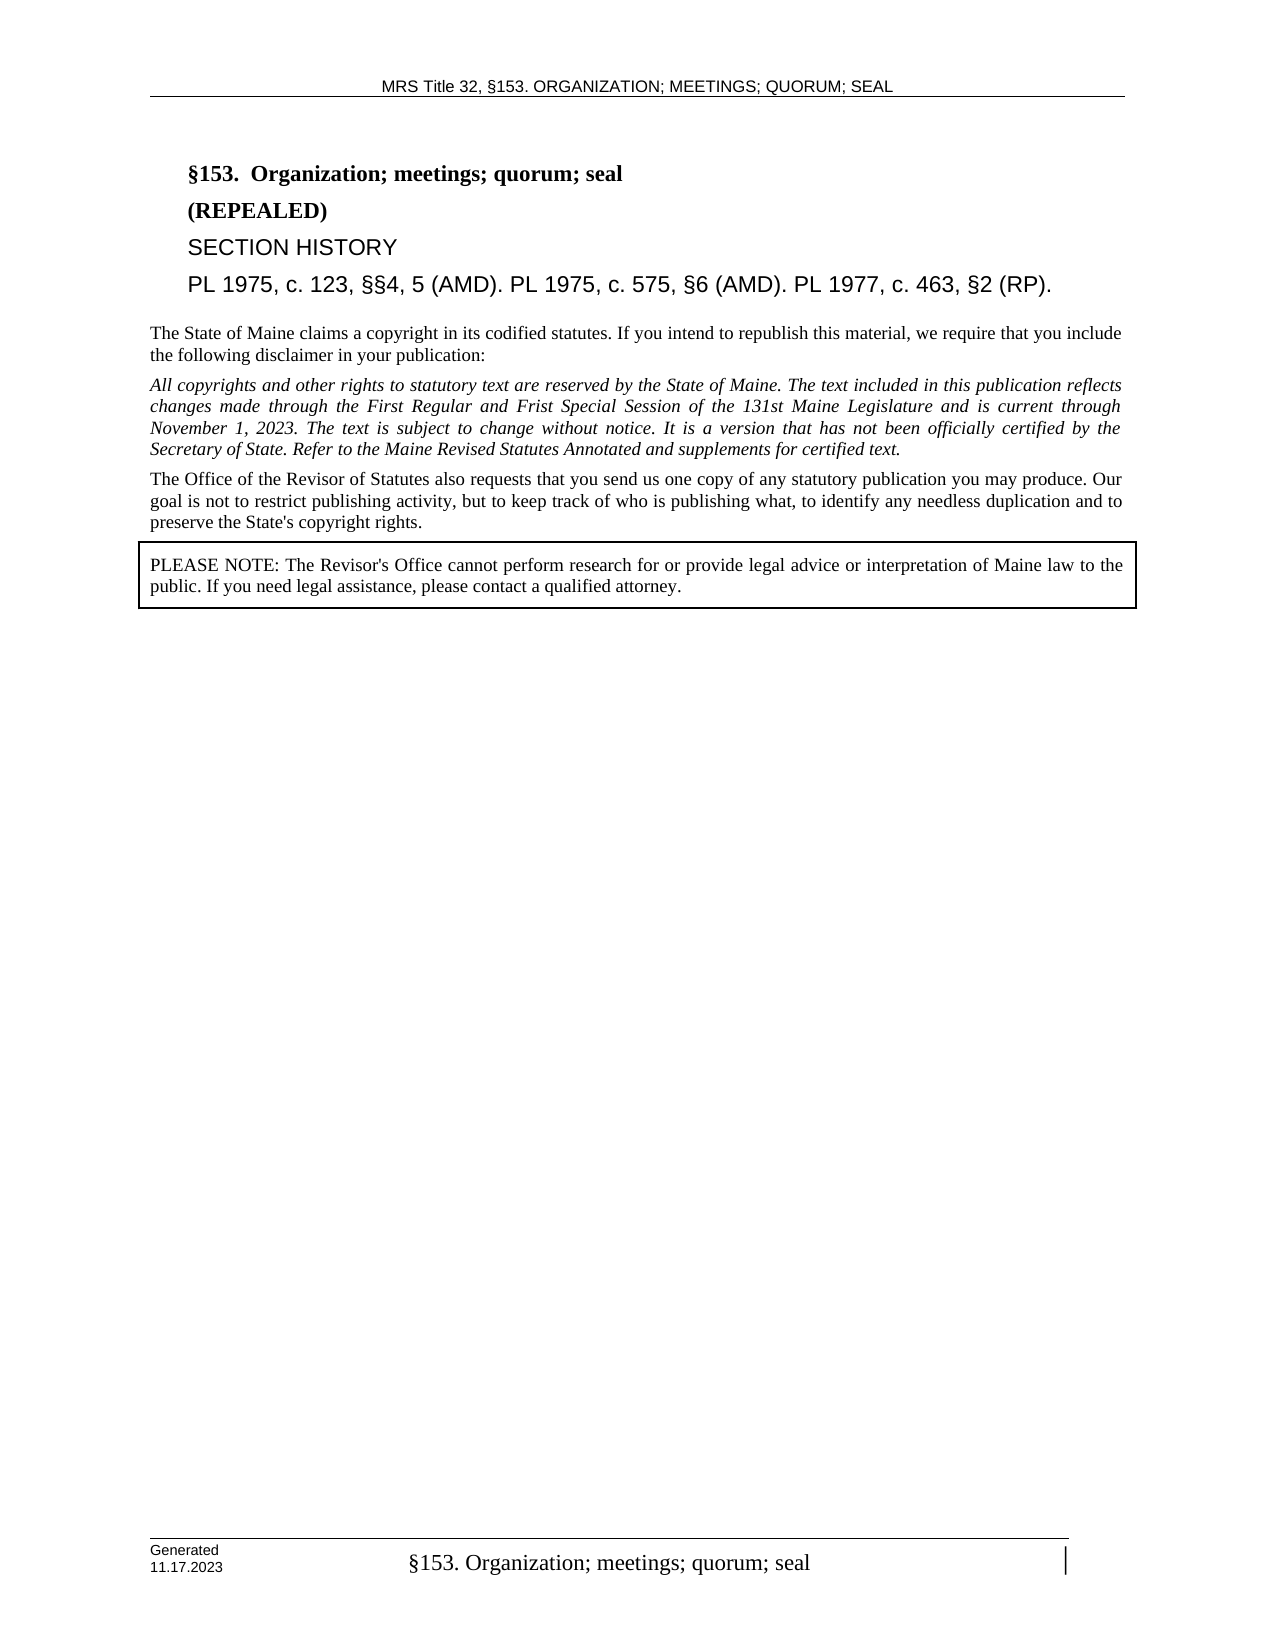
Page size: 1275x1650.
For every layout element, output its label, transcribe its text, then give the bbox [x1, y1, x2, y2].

text §153. Organization; meetings; quorum; seal [187, 160, 1125, 187]
text SECTION HISTORY [187, 234, 1125, 260]
text (REPEALED) [187, 197, 1125, 223]
text The Office of the Revisor of Statutes also requests that you send us one copy of any statutory publication you may produce. Our goal is not to restrict publishing activity, but to keep track of who is publishing what, to identify any needless duplication and to preserve the State's copyright rights. [150, 468, 1125, 533]
text All copyrights and other rights to statutory text are reserved by the State of Maine. The text included in this publication reflects changes made through the First Regular and Frist Special Session of the 131st Maine Legislature and is current through November 1, 2023 . The text is subject to change without notice. It is a version that has not been officially certified by the Secretary of State. Refer to the Maine Revised Statutes Annotated and supplements for certified text. [150, 373, 1125, 460]
text PL 1975, c. 123, §§4, 5 (AMD). PL 1975, c. 575, §6 (AMD). PL 1977, c. 463, §2 (RP). [187, 271, 1125, 297]
text The State of Maine claims a copyright in its codified statutes. If you intend to republish this material, we require that you include the following disclaimer in your publication: [150, 322, 1125, 365]
text PLEASE NOTE: The Revisor's Office cannot perform research for or provide legal advice or interpretation of Maine law to the public. If you need legal assistance, please contact a qualified attorney. [140, 543, 1135, 607]
